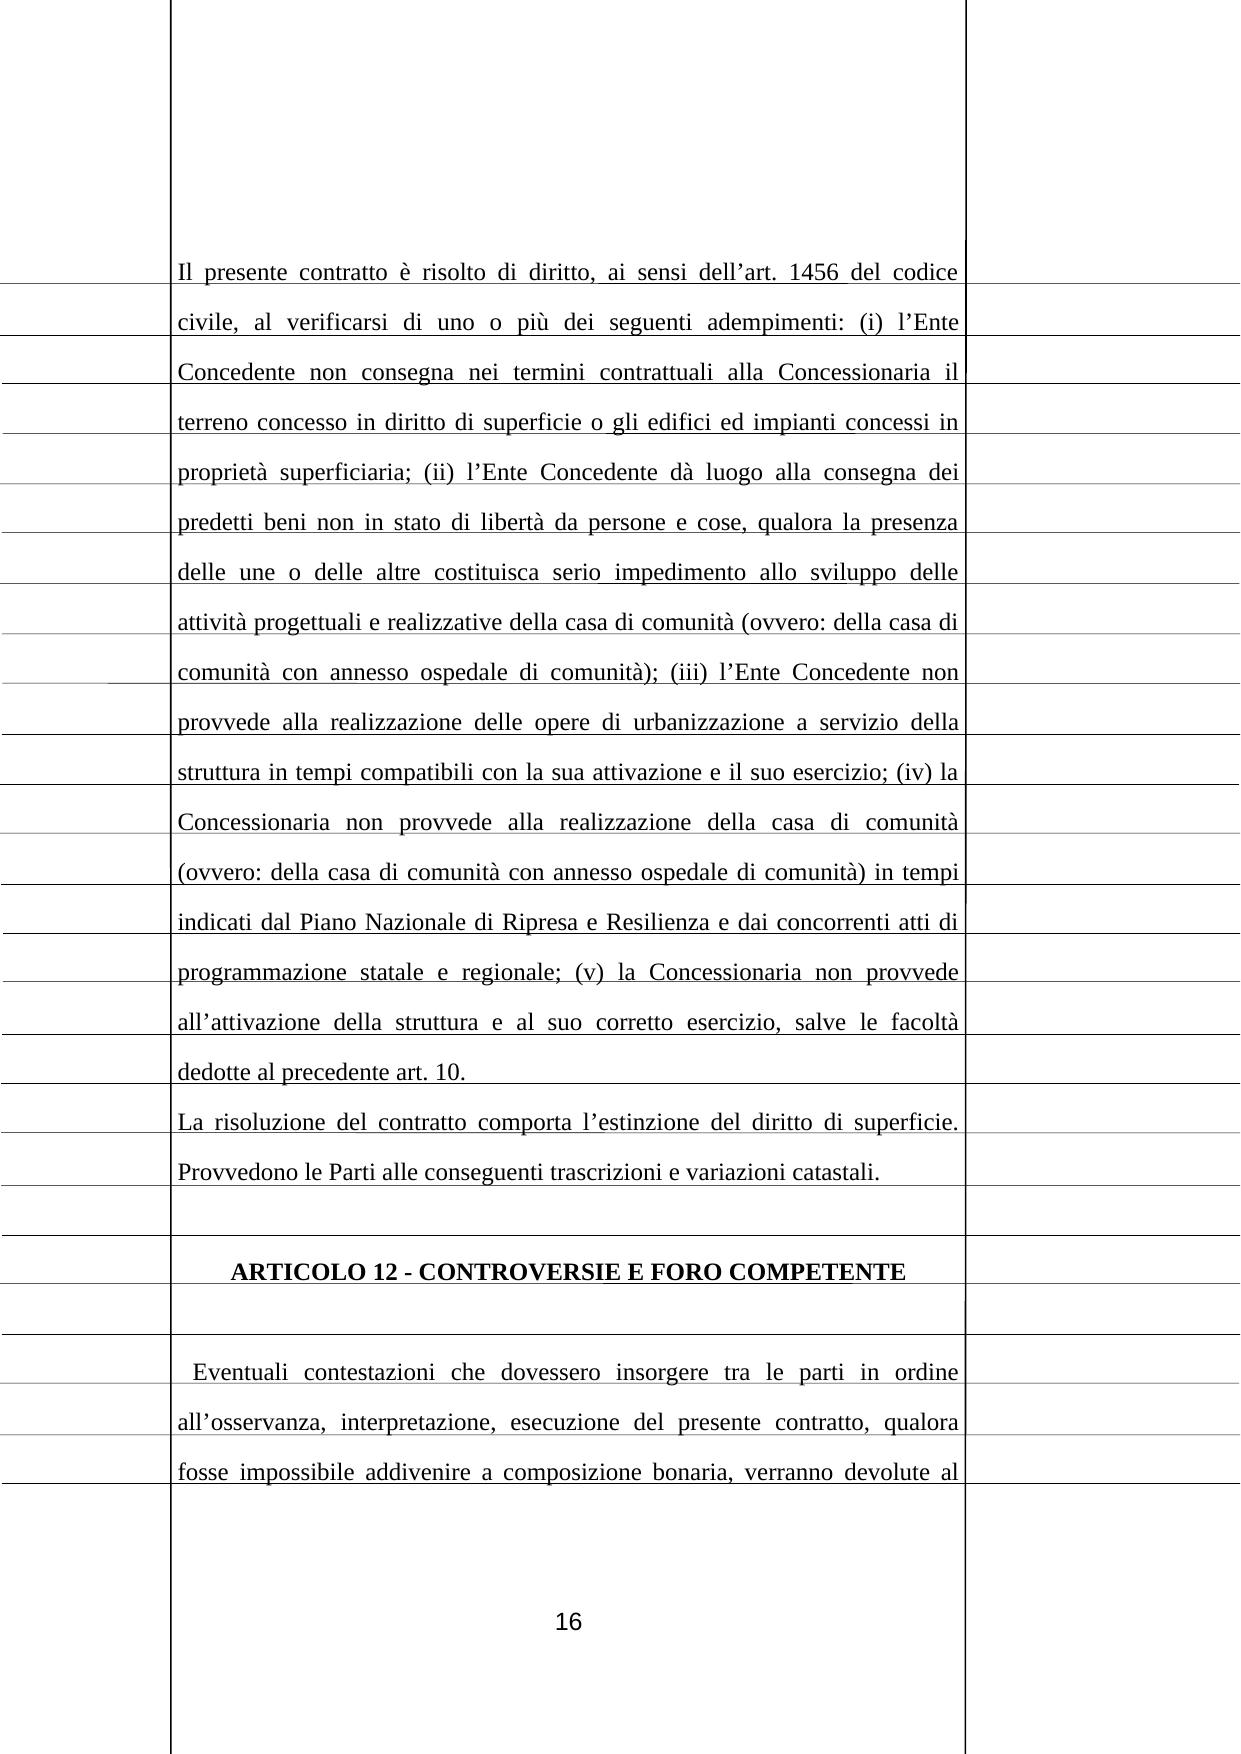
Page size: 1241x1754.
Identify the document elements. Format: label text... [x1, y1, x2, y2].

text ARTICOLO 12 - CONTROVERSIE E FORO COMPETENTE [177, 1236, 960, 1286]
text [177, 1336, 960, 1486]
text Il presente contratto è risolto di diritto, ai sensi dell’art. 1456 del codice civile, al verificarsi di uno o più dei seguenti adempimenti: (i) l’Ente Concedente non consegna nei termini contrattuali alla Concessionaria il terreno concesso in diritto di superficie o gli edifici ed impianti concessi in proprietà superficiaria; (ii) l’Ente Concedente dà luogo alla consegna dei predetti beni non in stato di libertà da persone e cose, qualora la presenza delle une o delle altre costituisca serio impedimento allo sviluppo delle attività progettuali e realizzative della casa di comunità (ovvero: della casa di comunità con annesso ospedale di comunità); (iii) l’Ente Concedente non provvede alla realizzazione delle opere di urbanizzazione a servizio della struttura in tempi compatibili con la sua attivazione e il suo esercizio; (iv) la Concessionaria non provvede alla realizzazione della casa di comunità (ovvero: della casa di comunità con annesso ospedale di comunità) in tempi indicati dal Piano Nazionale di Ripresa e Resilienza e dai concorrenti atti di programmazione statale e regionale; (v) la Concessionaria non provvede all’attivazione della struttura e al suo corretto esercizio, salve le facoltà dedotte al precedente art. 10. [177, 236, 960, 1086]
text La risoluzione del contratto comporta l’estinzione del diritto di superficie. Provvedono le Parti alle conseguenti trascrizioni e variazioni catastali. [177, 1086, 960, 1186]
